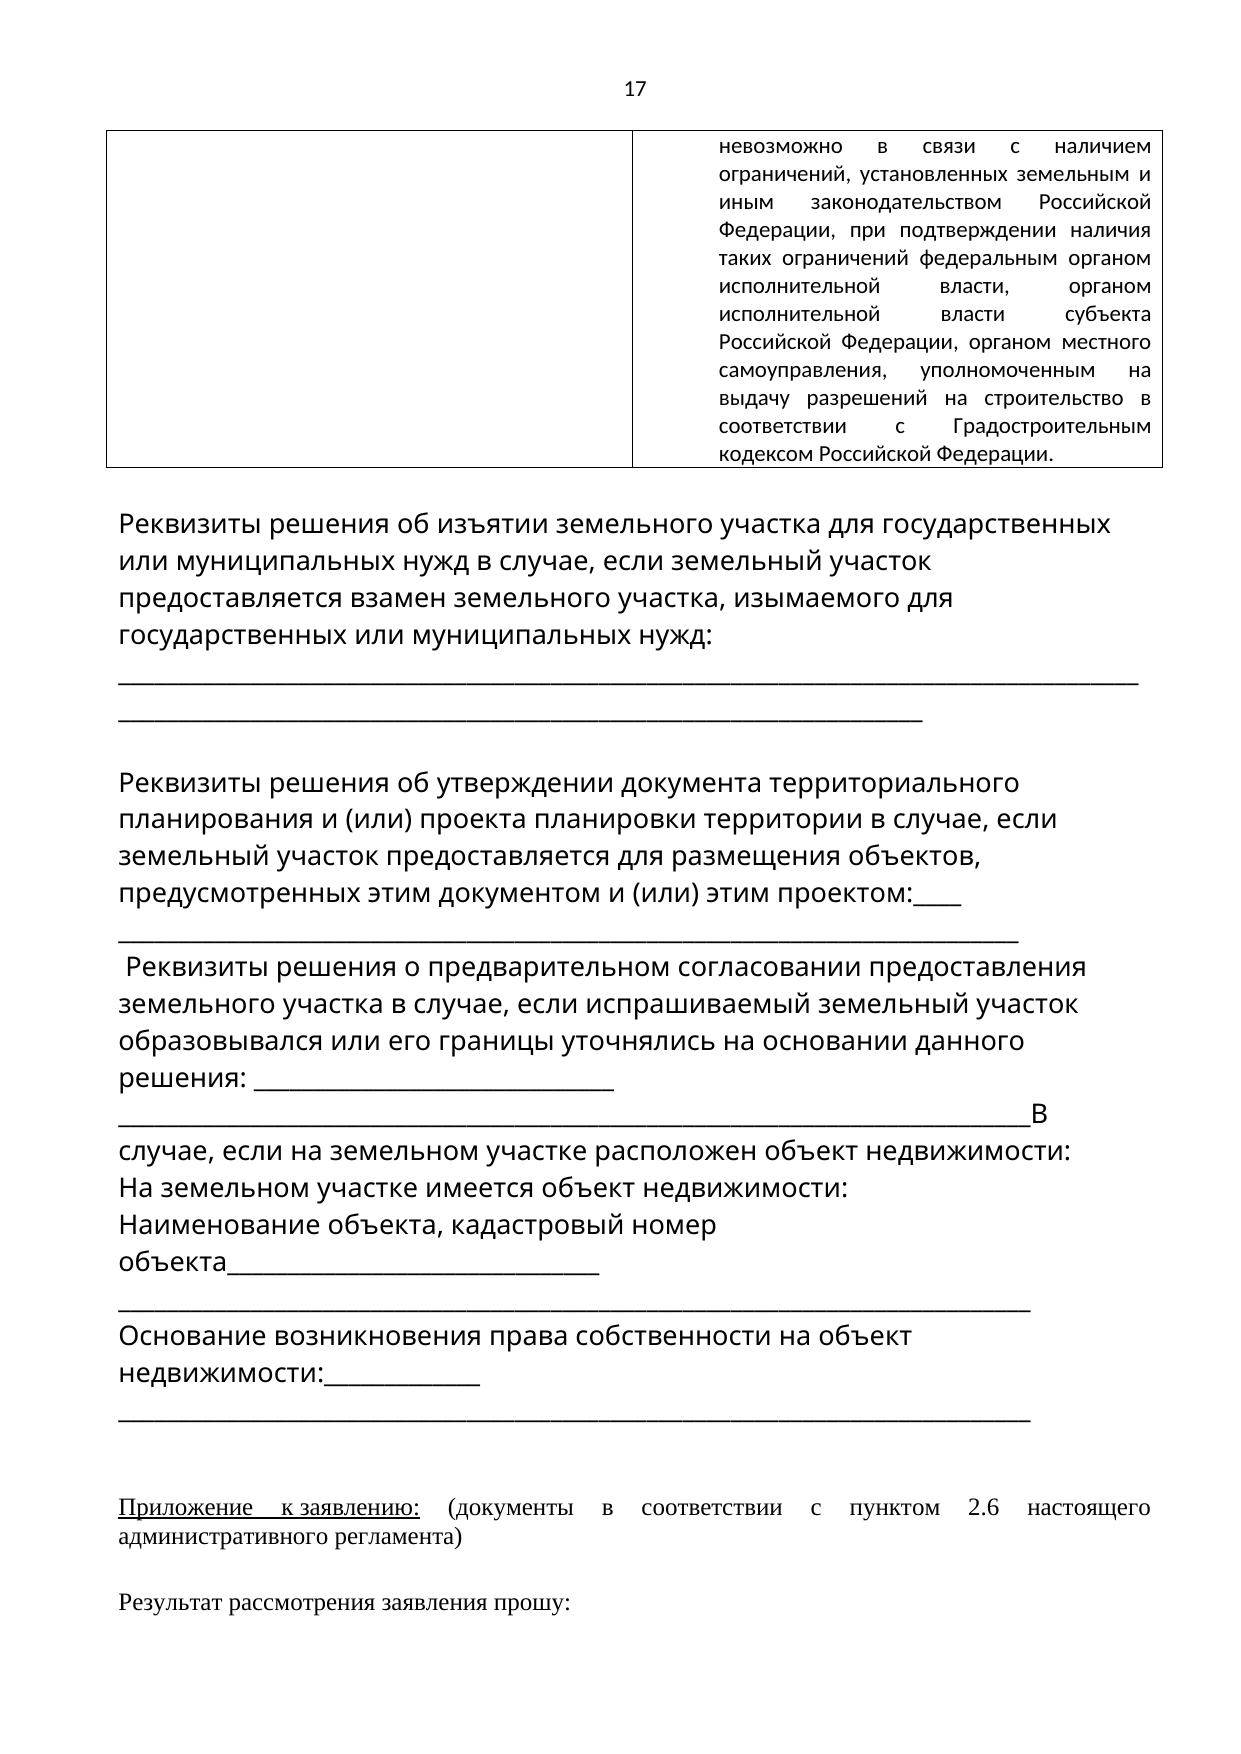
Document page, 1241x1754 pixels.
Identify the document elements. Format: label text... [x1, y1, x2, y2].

text Реквизиты решения об утверждении документа территориального планирования и (или) проекта планировки территории в случае, если земельный участок предоставляется для размещения объектов, предусмотренных этим документом и (или) этим проектом:____ [118, 763, 1152, 911]
text На земельном участке имеется объект недвижимости: [118, 1169, 1152, 1206]
text Основание возникновения права собственности на объект недвижимости:_____________ [118, 1316, 1152, 1390]
text Приложение к заявлению: (документы в соответствии с пунктом 2.6 настоящего административного регламента) [118, 1492, 1152, 1550]
text ____________________________________________________________________________ [118, 1279, 1152, 1316]
text Наименование объекта, кадастровый номер объекта_______________________________ [118, 1206, 1152, 1279]
text Результат рассмотрения заявления прошу: [118, 1587, 1152, 1616]
text ___________________________________________________________________________ [118, 911, 1152, 947]
text Реквизиты решения об изъятии земельного участка для государственных или муниципальных нужд в случае, если земельный участок предоставляется взамен земельного участка, изымаемого для государственных или муниципальных нужд: ________________________________________________________________________________________________________________________________________________________ [118, 505, 1152, 726]
text ____________________________________________________________________________В случае, если на земельном участке расположен объект недвижимости: [118, 1095, 1152, 1169]
text ____________________________________________________________________________ [118, 1390, 1152, 1427]
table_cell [107, 131, 632, 467]
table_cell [633, 131, 1162, 467]
text Реквизиты решения о предварительном согласовании предоставления земельного участка в случае, если испрашиваемый земельный участок образовывался или его границы уточнялись на основании данного решения: ______________________________ [118, 947, 1152, 1095]
